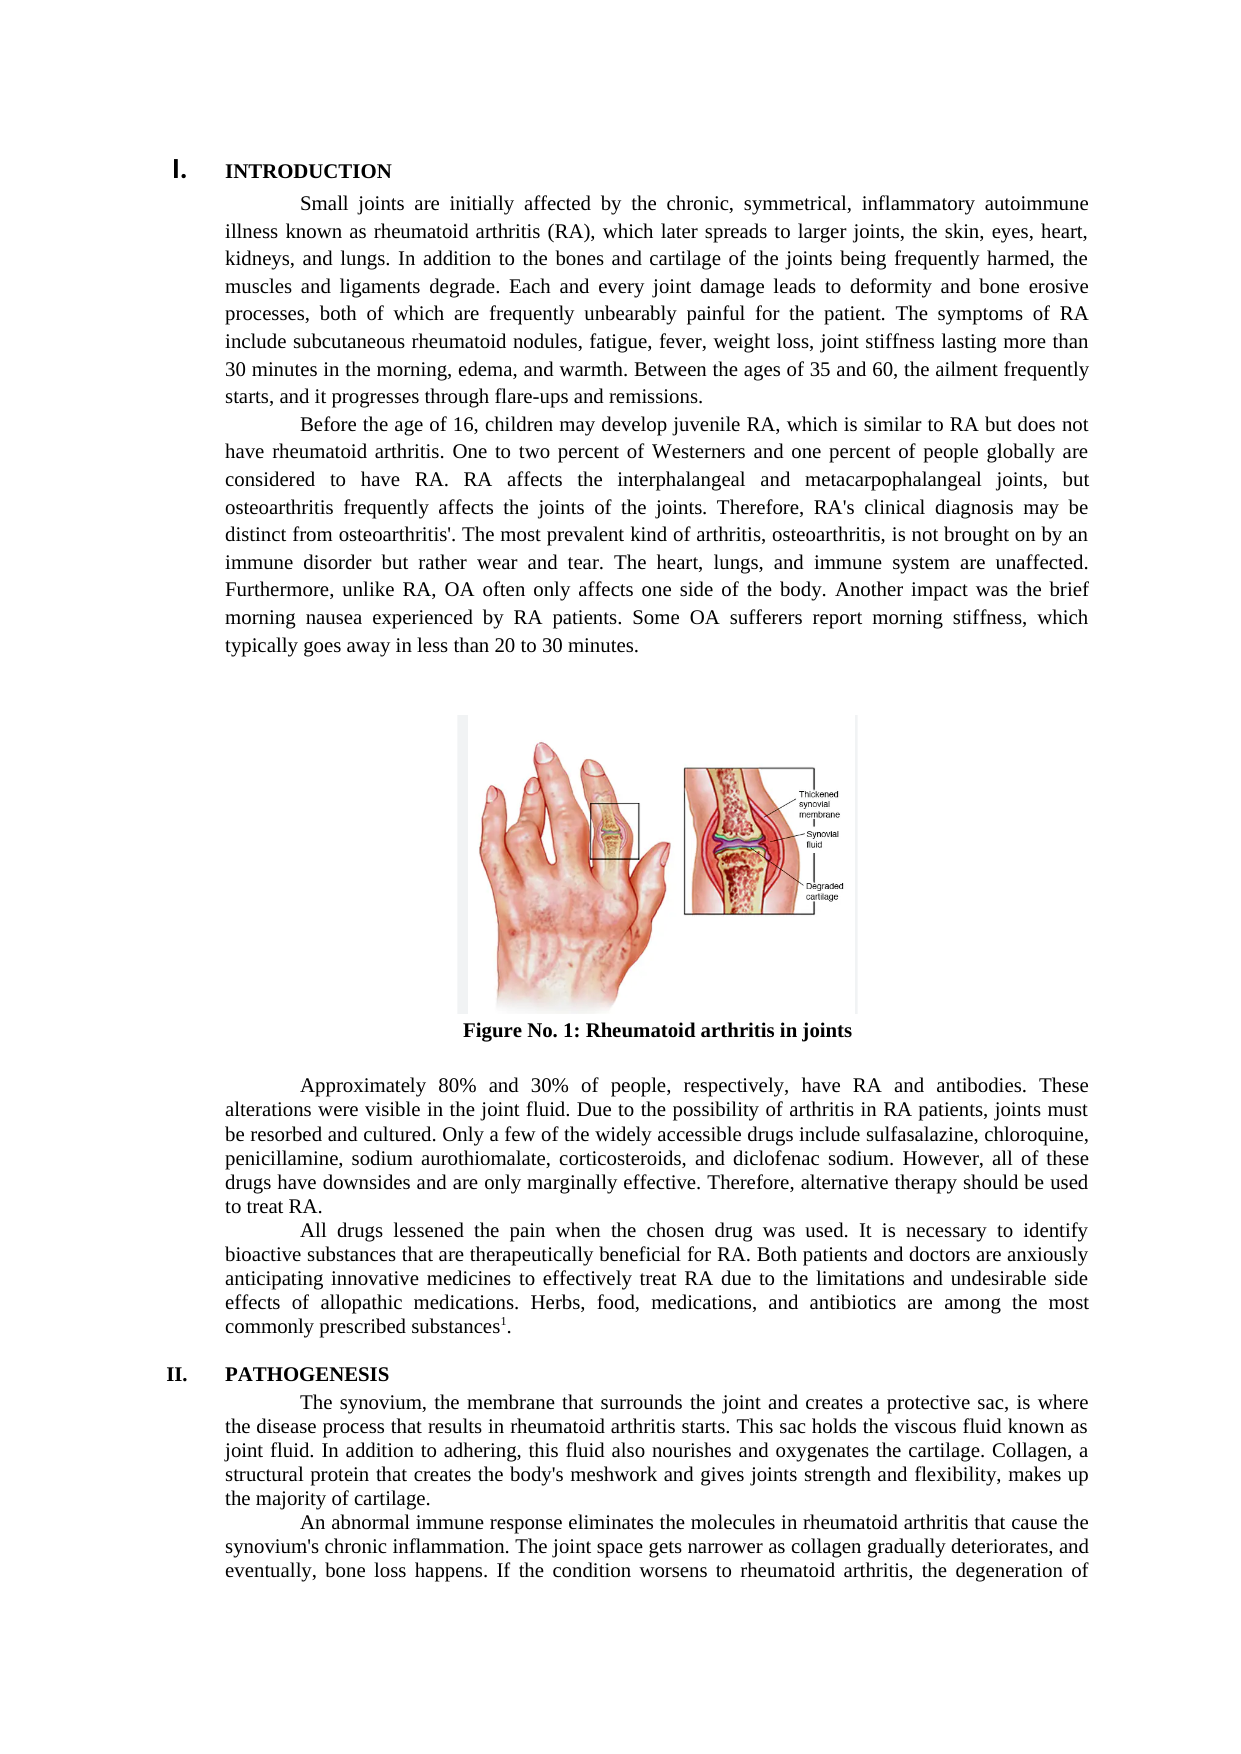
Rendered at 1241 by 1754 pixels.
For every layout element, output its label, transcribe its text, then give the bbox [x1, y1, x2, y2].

list Figure No. 1: Rheumatoid arthritis in joints [225, 1018, 1090, 1042]
list Before the age of 16, children may develop juvenile RA, which is similar to RA but does not have rheumatoid arthritis. One to two percent of Westerners and one percent of people globally are considered to have RA. RA affects the interphalangeal and metacarpophalangeal joints, but osteoarthritis frequently affects the joints of the joints. Therefore, RA's clinical diagnosis may be distinct from osteoarthritis'. The most prevalent kind of arthritis, osteoarthritis, is not brought on by an immune disorder but rather wear and tear. The heart, lungs, and immune system are unaffected. Furthermore, unlike RA, OA often only affects one side of the body. Another impact was the brief morning nausea experienced by RA patients. Some OA sufferers report morning stiffness, which typically goes away in less than 20 to 30 minutes. [225, 412, 1090, 657]
list Small joints are initially affected by the chronic, symmetrical, inflammatory autoimmune illness known as rheumatoid arthritis (RA), which later spreads to larger joints, the skin, eyes, heart, kidneys, and lungs. In addition to the bones and cartilage of the joints being frequently harmed, the muscles and ligaments degrade. Each and every joint damage leads to deformity and bone erosive processes, both of which are frequently unbearably painful for the patient. The symptoms of RA include subcutaneous rheumatoid nodules, fatigue, fever, weight loss, joint stiffness lasting more than 30 minutes in the morning, edema, and warmth. Between the ages of 35 and 60, the ailment frequently starts, and it progresses through flare-ups and remissions. [225, 191, 1090, 408]
picture [457, 715, 858, 1014]
list The synovium, the membrane that surrounds the joint and creates a protective sac, is where the disease process that results in rheumatoid arthritis starts. This sac holds the viscous fluid known as joint fluid. In addition to adhering, this fluid also nourishes and oxygenates the cartilage. Collagen, a structural protein that creates the body's meshwork and gives joints strength and flexibility, makes up the majority of cartilage. [225, 1390, 1090, 1510]
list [225, 1510, 1090, 1582]
list Approximately 80% and 30% of people, respectively, have RA and antibodies. These alterations were visible in the joint fluid. Due to the possibility of arthritis in RA patients, joints must be resorbed and cultured. Only a few of the widely accessible drugs include sulfasalazine, chloroquine, penicillamine, sodium aurothiomalate, corticosteroids, and diclofenac sodium. However, all of these drugs have downsides and are only marginally effective. Therefore, alternative therapy should be used to treat RA. [225, 1073, 1090, 1218]
list All drugs lessened the pain when the chosen drug was used. It is necessary to identify bioactive substances that are therapeutically beneficial for RA. Both patients and doctors are anxiously anticipating innovative medicines to effectively treat RA due to the limitations and undesirable side effects of allopathic medications. Herbs, food, medications, and antibiotics are among the most commonly prescribed substances1. [225, 1218, 1090, 1338]
list PATHOGENESIS [187, 1362, 1090, 1386]
list INTRODUCTION [187, 150, 1090, 186]
